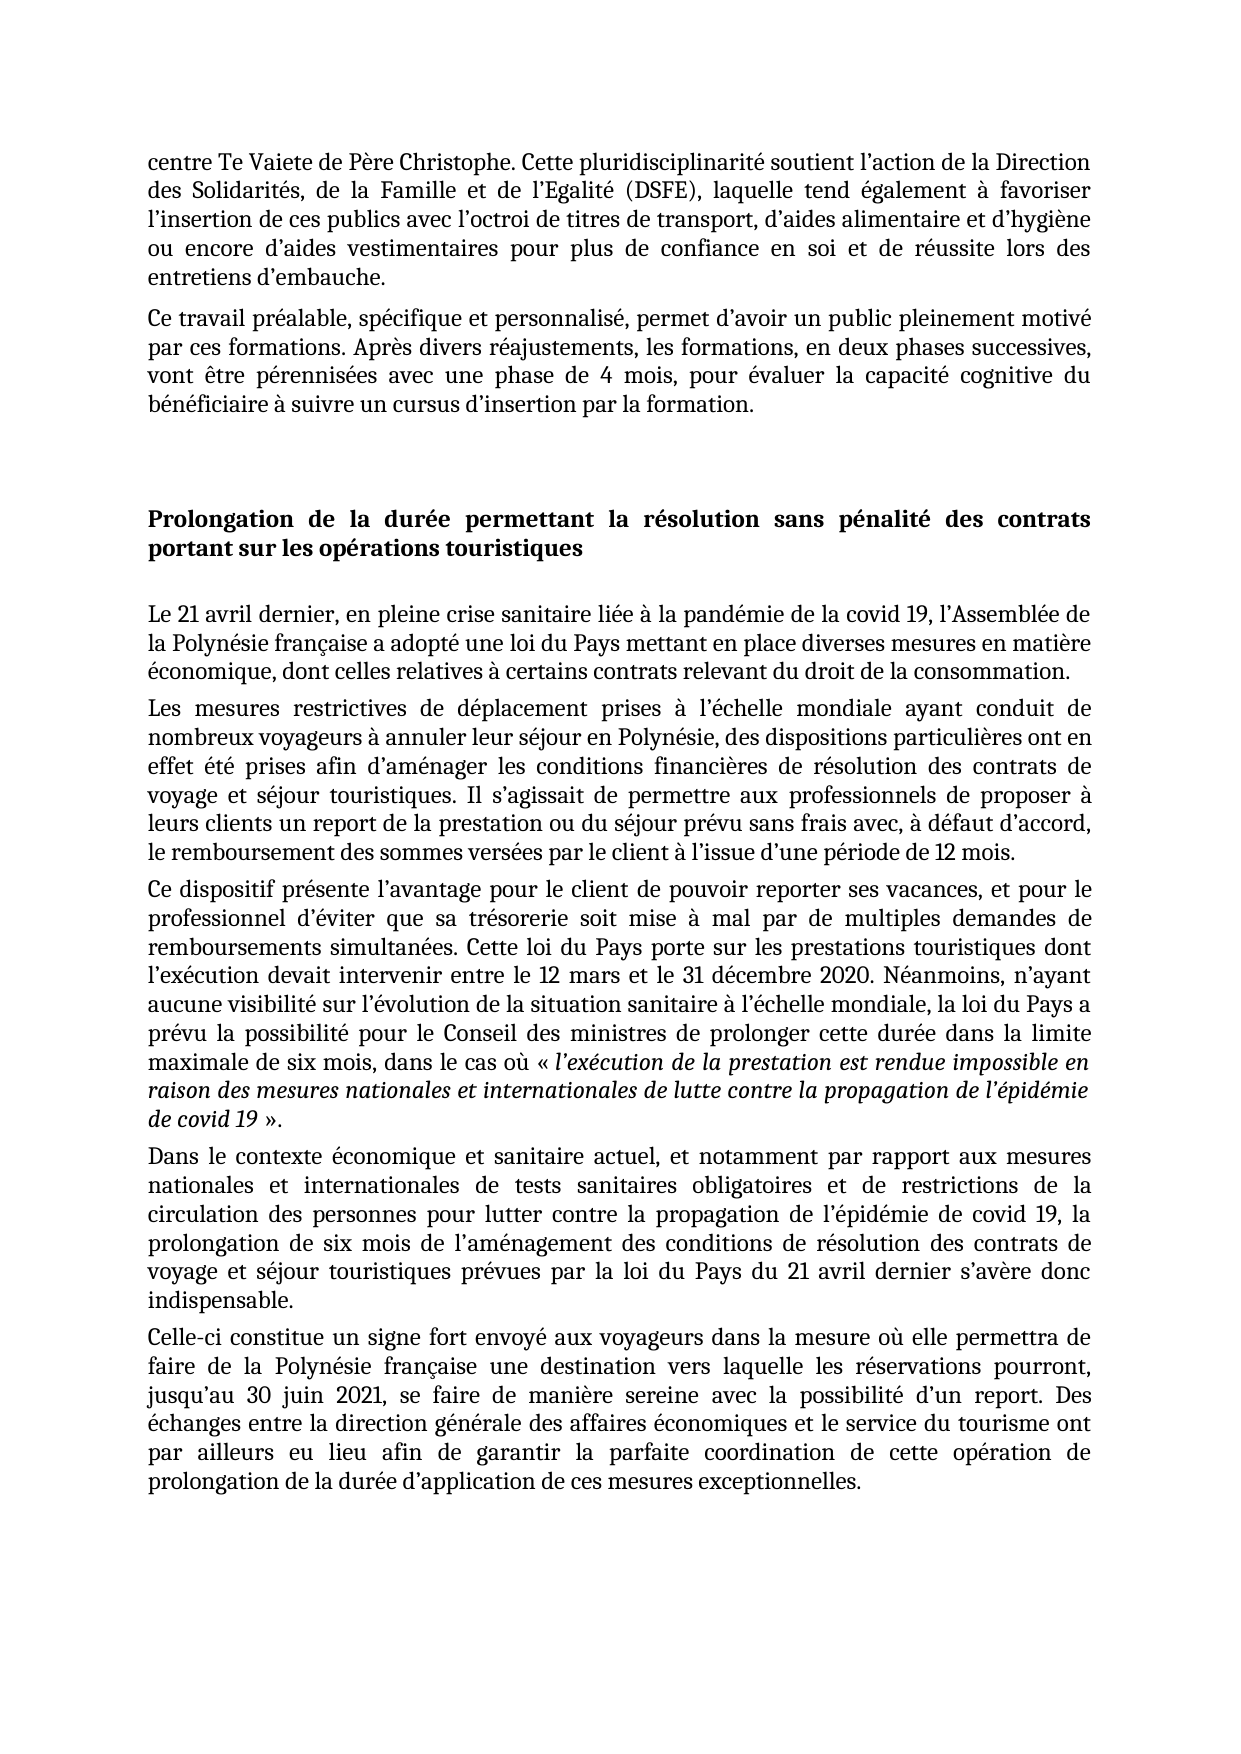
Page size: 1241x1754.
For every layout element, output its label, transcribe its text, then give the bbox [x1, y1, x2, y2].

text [148, 148, 1093, 291]
text Dans le contexte économique et sanitaire actuel, et notamment par rapport aux mesures nationales et internationales de tests sanitaires obligatoires et de restrictions de la circulation des personnes pour lutter contre la propagation de l’épidémie de covid 19, la prolongation de six mois de l’aménagement des conditions de résolution des contrats de voyage et séjour touristiques prévues par la loi du Pays du 21 avril dernier s’avère donc indispensable. [148, 1142, 1093, 1315]
text Les mesures restrictives de déplacement prises à l’échelle mondiale ayant conduit de nombreux voyageurs à annuler leur séjour en Polynésie, des dispositions particulières ont en effet été prises afin d’aménager les conditions financières de résolution des contrats de voyage et séjour touristiques. Il s’agissait de permettre aux professionnels de proposer à leurs clients un report de la prestation ou du séjour prévu sans frais avec, à défaut d’accord, le remboursement des sommes versées par le client à l’issue d’une période de 12 mois. [148, 694, 1093, 867]
text Le 21 avril dernier, en pleine crise sanitaire liée à la pandémie de la covid 19, l’Assemblée de la Polynésie française a adopté une loi du Pays mettant en place diverses mesures en matière économique, dont celles relatives à certains contrats relevant du droit de la consommation. [148, 600, 1093, 686]
text Ce travail préalable, spécifique et personnalisé, permet d’avoir un public pleinement motivé par ces formations. Après divers réajustements, les formations, en deux phases successives, vont être pérennisées avec une phase de 4 mois, pour évaluer la capacité cognitive du bénéficiaire à suivre un cursus d’insertion par la formation. [148, 304, 1093, 419]
text Prolongation de la durée permettant la résolution sans pénalité des contrats portant sur les opérations touristiques [148, 505, 1093, 563]
text Ce dispositif présente l’avantage pour le client de pouvoir reporter ses vacances, et pour le professionnel d’éviter que sa trésorerie soit mise à mal par de multiples demandes de remboursements simultanées. Cette loi du Pays porte sur les prestations touristiques dont l’exécution devait intervenir entre le 12 mars et le 31 décembre 2020. Néanmoins, n’ayant aucune visibilité sur l’évolution de la situation sanitaire à l’échelle mondiale, la loi du Pays a prévu la possibilité pour le Conseil des ministres de prolonger cette durée dans la limite maximale de six mois, dans le cas où « l’exécution de la prestation est rendue impossible en raison des mesures nationales et internationales de lutte contre la propagation de l’épidémie de covid 19 ». [148, 875, 1093, 1134]
text Celle-ci constitue un signe fort envoyé aux voyageurs dans la mesure où elle permettra de faire de la Polynésie française une destination vers laquelle les réservations pourront, jusqu’au 30 juin 2021, se faire de manière sereine avec la possibilité d’un report. Des échanges entre la direction générale des affaires économiques et le service du tourisme ont par ailleurs eu lieu afin de garantir la parfaite coordination de cette opération de prolongation de la durée d’application de ces mesures exceptionnelles. [148, 1323, 1093, 1496]
